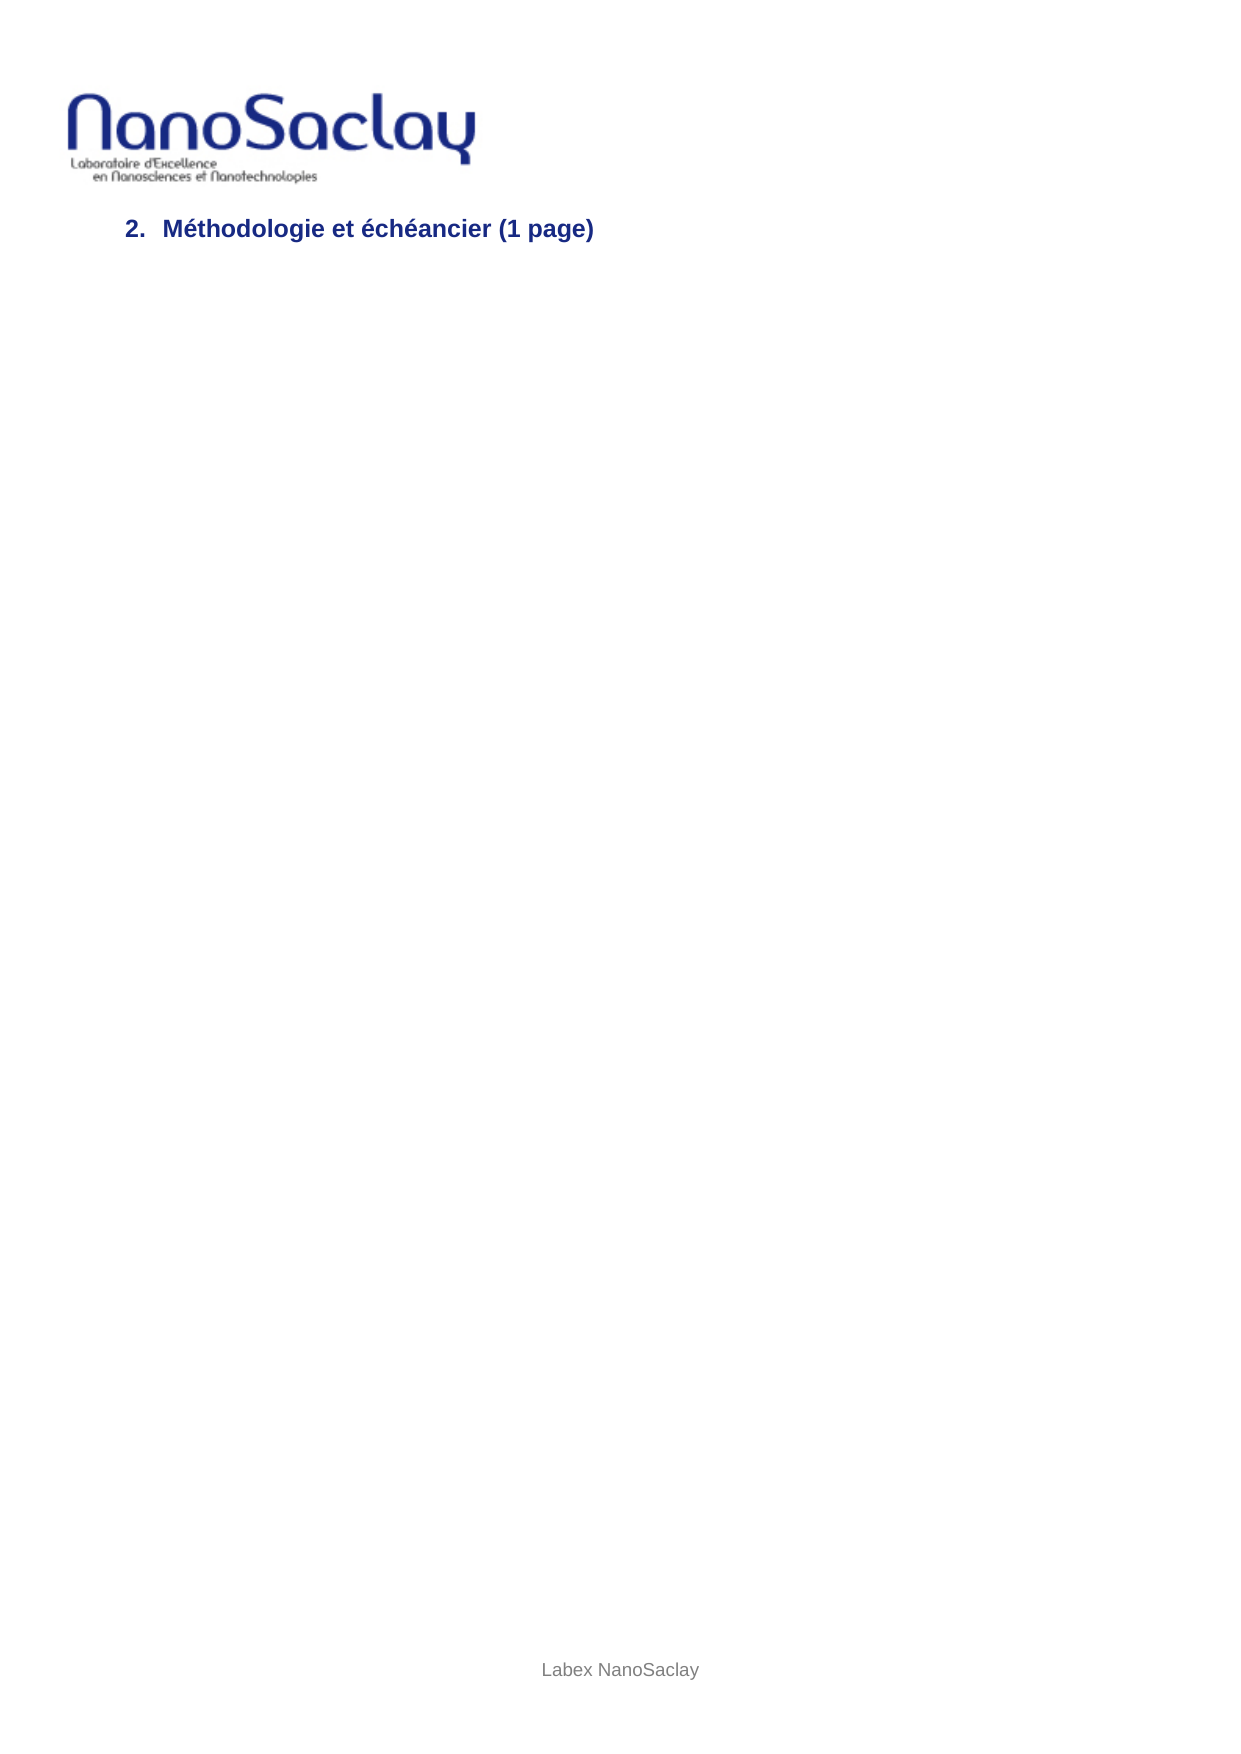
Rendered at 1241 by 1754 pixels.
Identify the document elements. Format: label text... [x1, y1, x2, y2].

list Méthodologie et échéancier (1 page) [125, 214, 1122, 243]
picture [59, 73, 483, 188]
